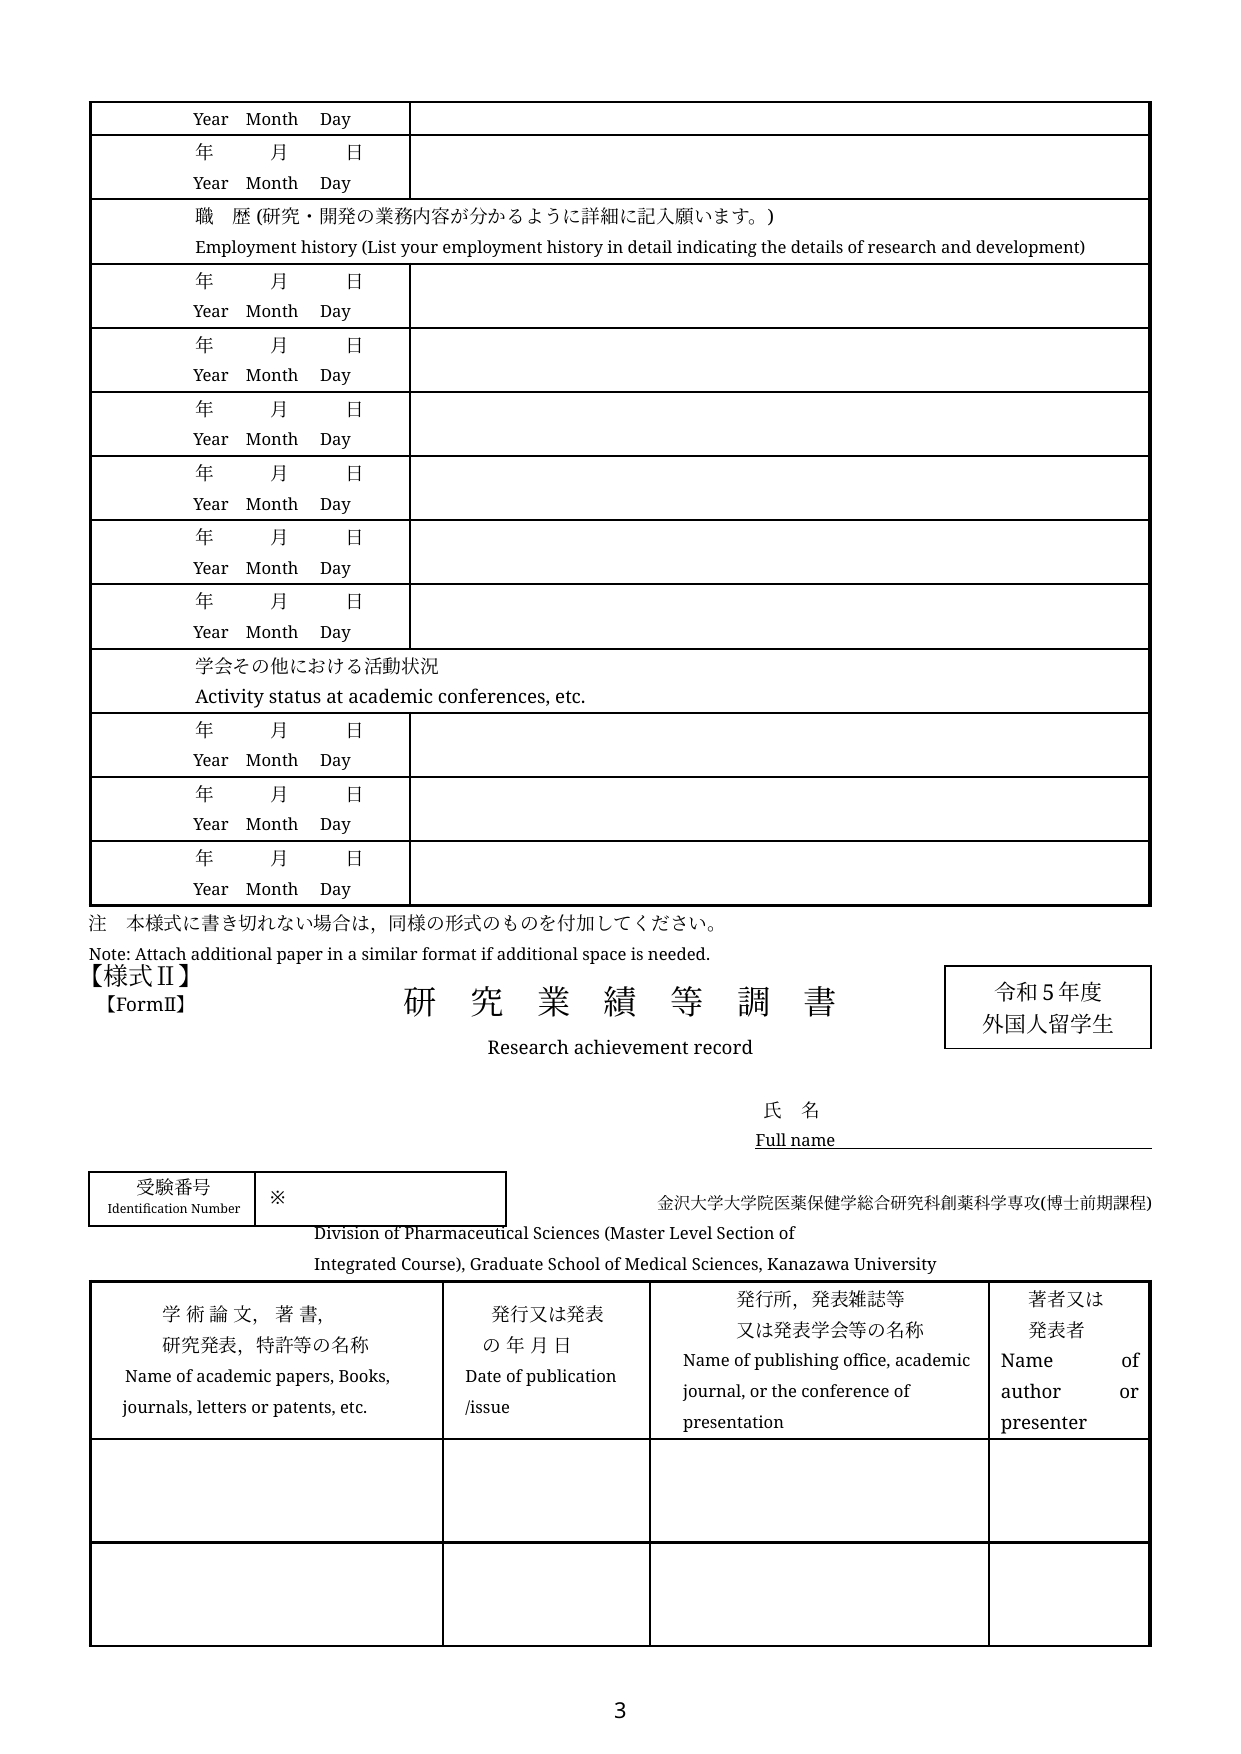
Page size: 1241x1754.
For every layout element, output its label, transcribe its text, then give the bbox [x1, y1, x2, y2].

table_cell [411, 265, 1148, 327]
text Note: Attach additional paper in a similar format if additional space is needed. [89, 938, 1152, 969]
table_cell [411, 714, 1148, 776]
table_header 学 術 論 文， 著 書， 研究発表，特許等の名称 Name of academic papers, Books, journals, letters or patents, etc. [92, 1283, 442, 1438]
table_cell [444, 1544, 649, 1645]
table_cell [92, 1440, 442, 1541]
table_cell [990, 1544, 1148, 1645]
table_cell 年 月 日 Year Month Day [92, 329, 409, 391]
table_cell 年 月 日 Year Month Day [92, 457, 409, 519]
table_header 発行又は発表 の 年 月 日 Date of publication /issue [444, 1283, 649, 1438]
table_cell 年 月 日 Year Month Day [92, 521, 409, 583]
table_cell [411, 329, 1148, 391]
table_cell 年 月 日 Year Month Day [92, 778, 409, 840]
text 金沢大学大学院医薬保健学総合研究科創薬科学専攻(博士前期課程) [507, 1187, 1152, 1218]
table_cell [92, 136, 409, 198]
table_cell [990, 1440, 1148, 1541]
text Integrated Course), Graduate School of Medical Sciences, Kanazawa University [89, 1249, 1152, 1280]
table_cell [411, 103, 1148, 134]
text 氏 名 [89, 1093, 1002, 1124]
table_cell [411, 585, 1148, 647]
table_cell 年 月 日 Year Month Day [92, 393, 409, 455]
table_header 著者又は 発表者 Name of author or presenter [990, 1283, 1148, 1438]
table_cell [444, 1440, 649, 1541]
table_cell 学会その他における活動状況 Activity status at academic conferences, etc. [92, 650, 1148, 712]
text Full name [89, 1124, 1167, 1156]
table_cell 年 月 日 Year Month Day [92, 265, 409, 327]
table_cell [411, 842, 1148, 904]
text 研 究 業 績 等 調 書 [89, 969, 944, 1031]
table_cell [411, 521, 1148, 583]
table_header 発行所，発表雑誌等 又は発表学会等の名称 Name of publishing office, academic journal, or the conference of presentation [651, 1283, 988, 1438]
text Division of Pharmaceutical Sciences (Master Level Section of [89, 1218, 1152, 1249]
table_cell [92, 103, 409, 134]
table_cell 年 月 日 Year Month Day [92, 842, 409, 904]
table_cell 年 月 日 Year Month Day [92, 585, 409, 647]
table_cell [651, 1440, 988, 1541]
text Research achievement record [89, 1031, 1152, 1062]
table_cell [411, 457, 1148, 519]
table_cell [651, 1544, 988, 1645]
table_cell [411, 393, 1148, 455]
table_cell [411, 136, 1148, 198]
table_cell [411, 778, 1148, 840]
table_cell 職 歴 (研究・開発の業務内容が分かるように詳細に記入願います。) Employment history (List your employment history in detail indicating the details of research and development) [92, 200, 1148, 262]
table_cell 年 月 日 Year Month Day [92, 714, 409, 776]
table_cell [92, 1544, 442, 1645]
text 注 本様式に書き切れない場合は，同様の形式のものを付加してください。 [89, 907, 1152, 938]
